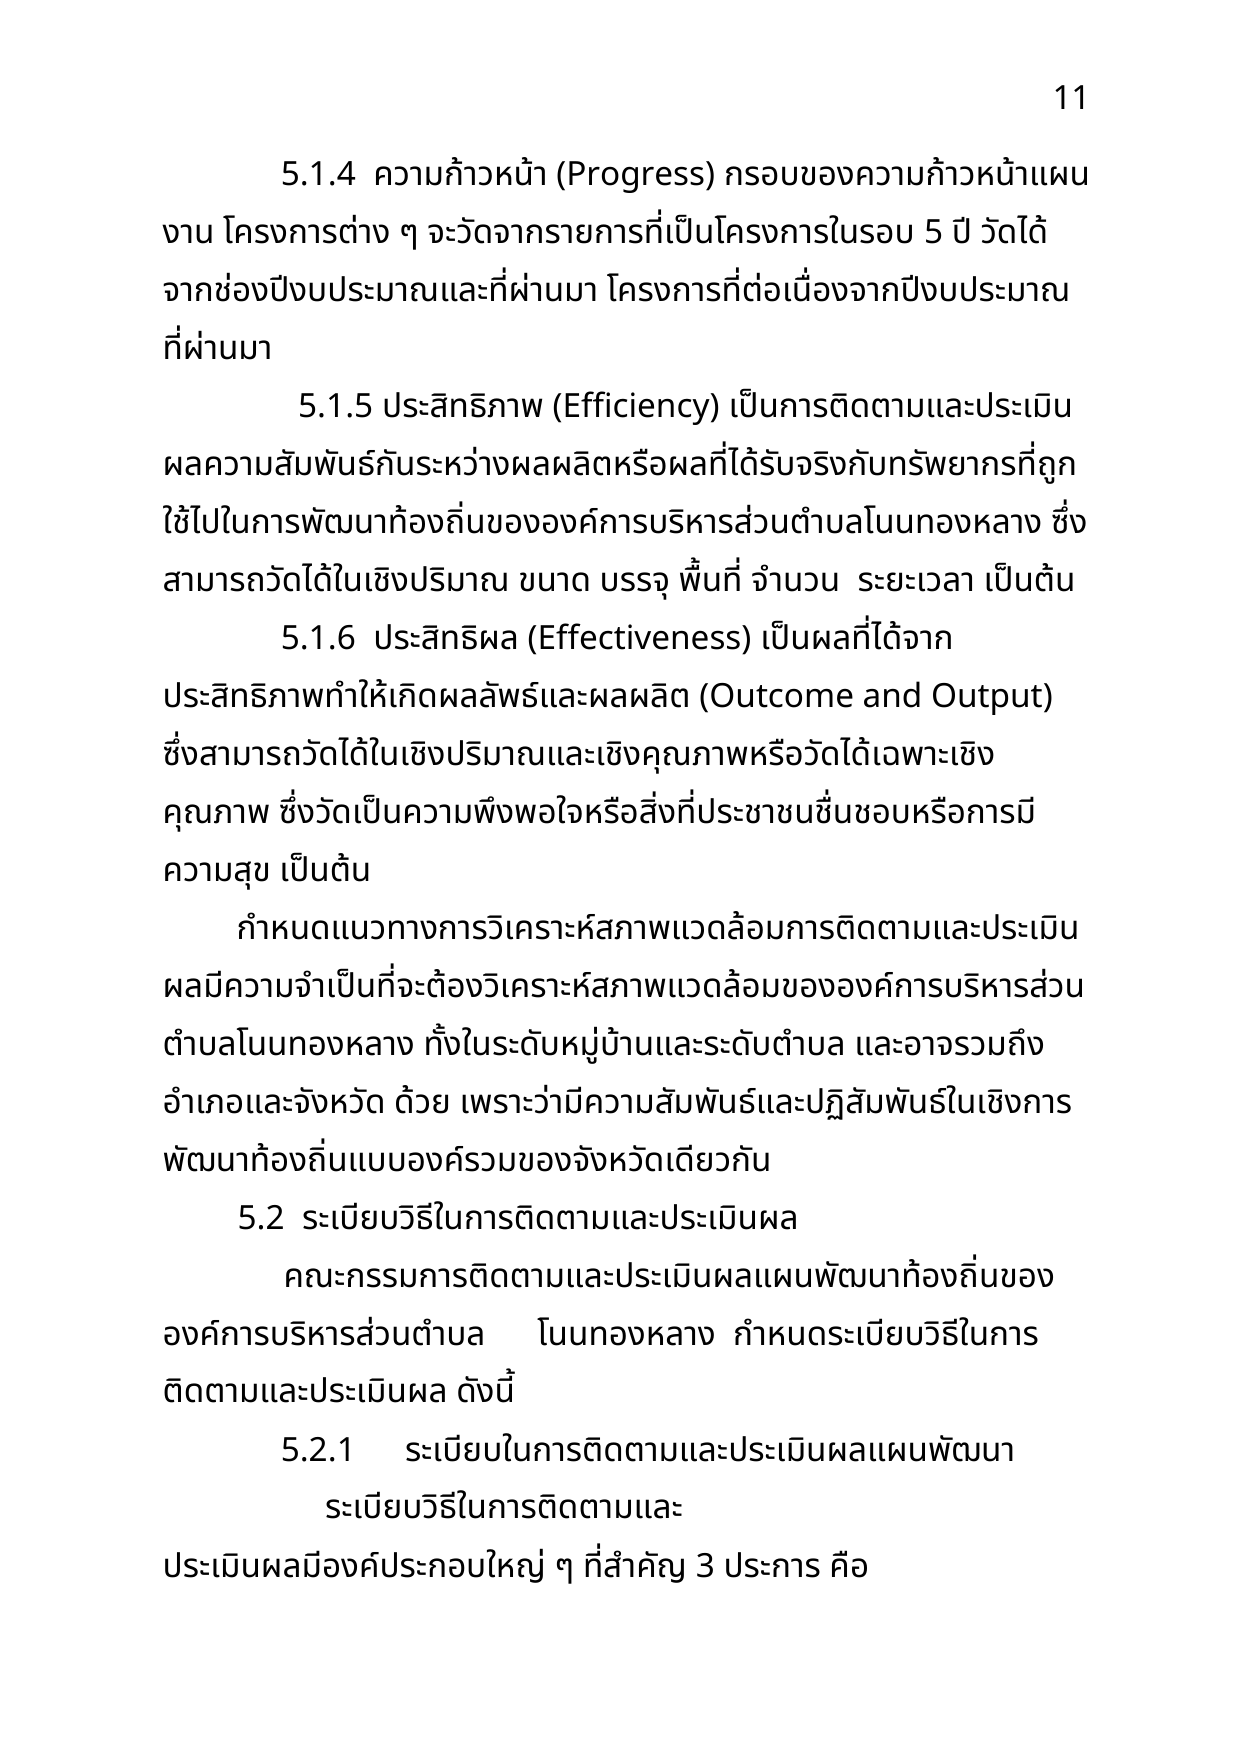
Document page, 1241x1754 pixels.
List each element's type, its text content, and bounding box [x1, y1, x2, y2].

text 5.1.6 ประสิทธิผล (Effectiveness) เป็นผลที่ได้จากประสิทธิภาพทำให้เกิดผลลัพธ์และผลผลิต (Outcome and Output) ซึ่งสามารถวัดได้ในเชิงปริมาณและเชิงคุณภาพหรือวัดได้เฉพาะเชิงคุณภาพ ซึ่งวัดเป็นความพึงพอใจหรือสิ่งที่ประชาชนชื่นชอบหรือการมีความสุข เป็นต้น [162, 614, 1090, 896]
list ระเบียบในการติดตามและประเมินผลแผนพัฒนา ระเบียบวิธีในการติดตามและ [281, 1425, 1090, 1534]
list กำหนดแนวทางการวิเคราะห์สภาพแวดล้อมการติดตามและประเมินผลมีความจำเป็นที่จะต้องวิเคราะห์สภาพแวดล้อมขององค์การบริหารส่วนตำบลโนนทองหลาง ทั้งในระดับหมู่บ้านและระดับตำบล และอาจรวมถึงอำเภอและจังหวัด ด้วย เพราะว่ามีความสัมพันธ์และปฏิสัมพันธ์ในเชิงการพัฒนาท้องถิ่นแบบองค์รวมของจังหวัดเดียวกัน [162, 904, 1090, 1186]
text 5.2 ระเบียบวิธีในการติดตามและประเมินผล [237, 1193, 1090, 1244]
text คณะกรรมการติดตามและประเมินผลแผนพัฒนาท้องถิ่นขององค์การบริหารส่วนตำบล โนนทองหลาง กำหนดระเบียบวิธีในการติดตามและประเมินผล ดังนี้ [162, 1252, 1090, 1418]
text ประเมินผลมีองค์ประกอบใหญ่ ๆ ที่สำคัญ 3 ประการ คือ [162, 1541, 1090, 1592]
text 5.1.5 ประสิทธิภาพ (Efficiency) เป็นการติดตามและประเมินผลความสัมพันธ์กันระหว่างผลผลิตหรือผลที่ได้รับจริงกับทรัพยากรที่ถูกใช้ไปในการพัฒนาท้องถิ่นขององค์การบริหารส่วนตำบลโนนทองหลาง ซึ่งสามารถวัดได้ในเชิงปริมาณ ขนาด บรรจุ พื้นที่ จำนวน ระยะเวลา เป็นต้น [162, 382, 1090, 606]
text 5.1.4 ความก้าวหน้า (Progress) กรอบของความก้าวหน้าแผนงาน โครงการต่าง ๆ จะวัดจากรายการที่เป็นโครงการในรอบ 5 ปี วัดได้จากช่องปีงบประมาณและที่ผ่านมา โครงการที่ต่อเนื่องจากปีงบประมาณที่ผ่านมา [162, 150, 1090, 374]
